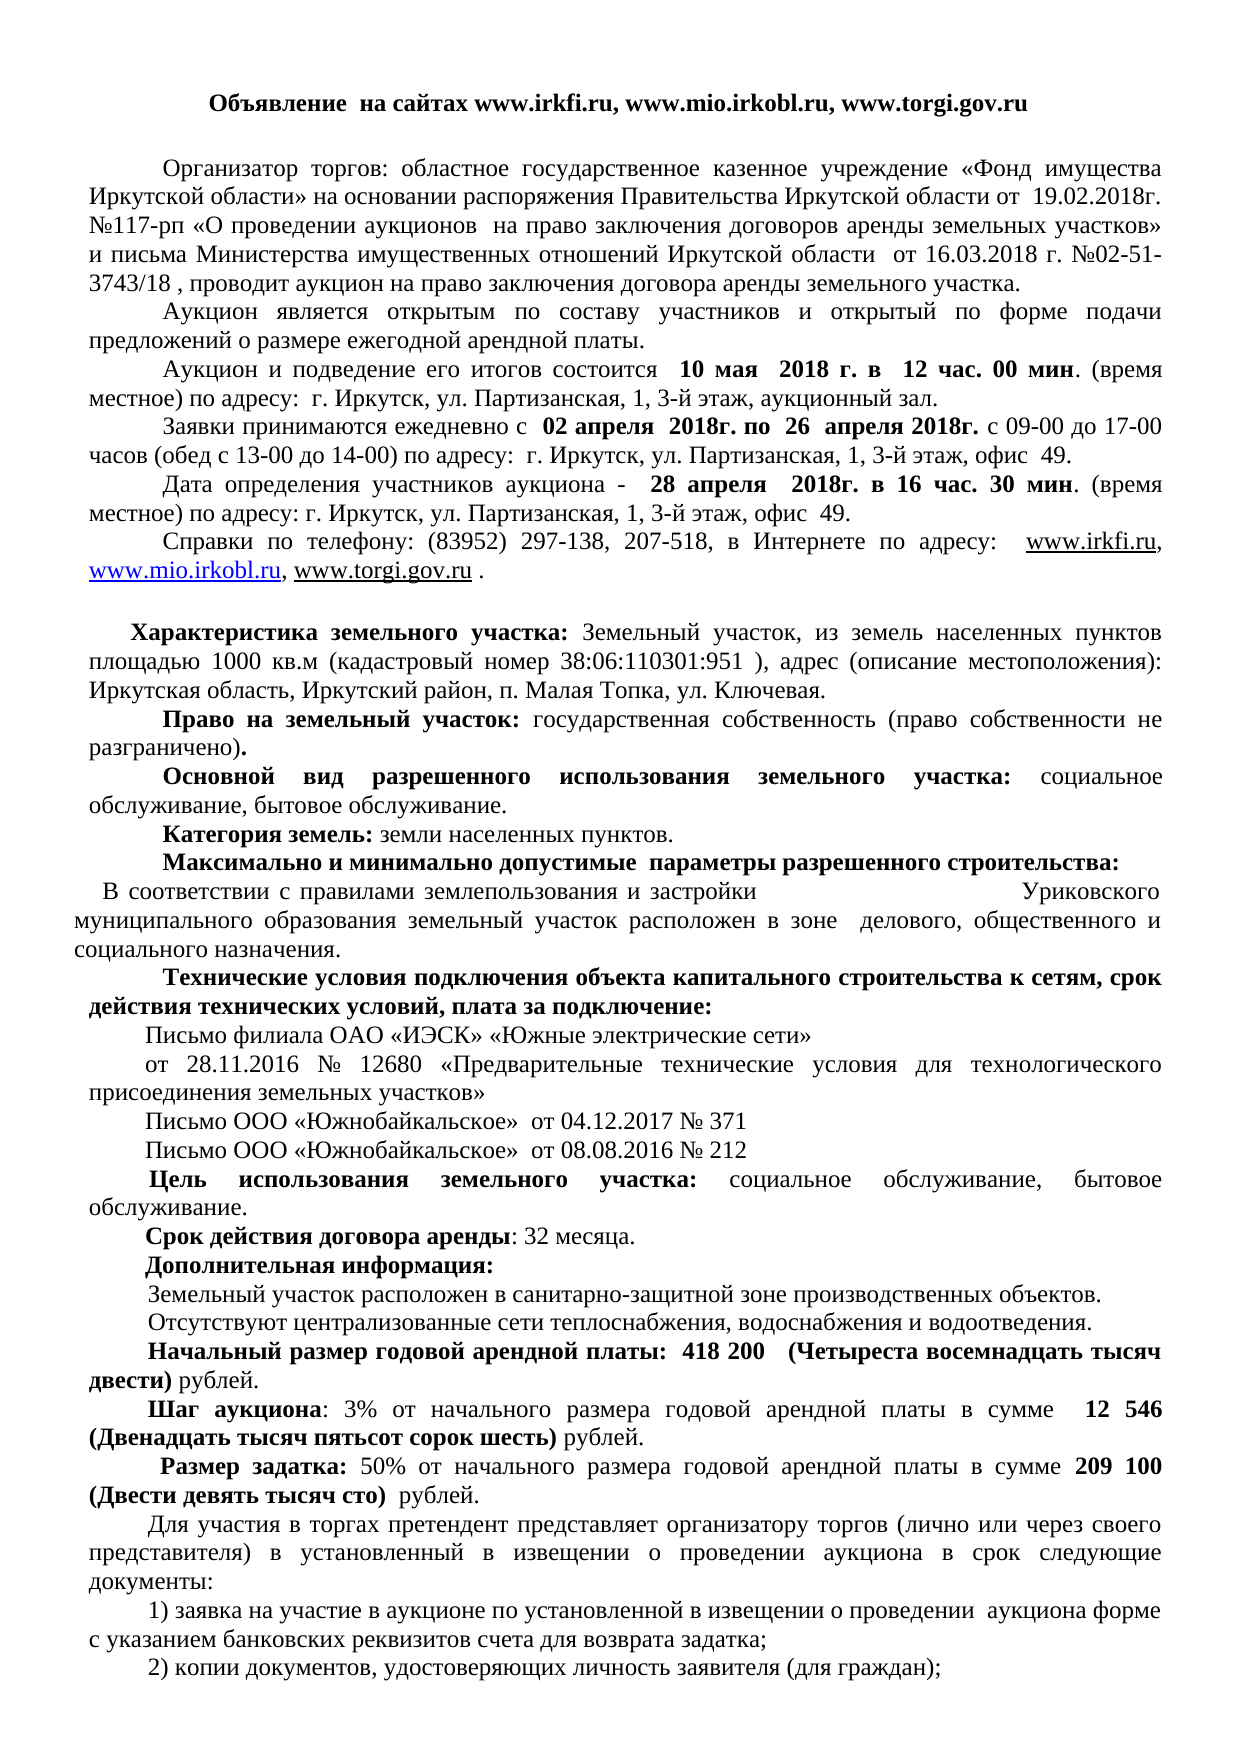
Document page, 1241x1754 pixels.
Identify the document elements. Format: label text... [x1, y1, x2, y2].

text Категория земель: земли населенных пунктов. [89, 819, 1162, 847]
title Аукцион является открытым по составу участников и открытый по форме подачи предложений о размере ежегодной арендной платы. [89, 296, 1162, 354]
text Цель использования земельного участка: социальное обслуживание, бытовое обслуживание. [89, 1164, 1162, 1221]
text Основной вид разрешенного использования земельного участка: социальное обслуживание, бытовое обслуживание. [89, 761, 1162, 819]
text В соответствии с правилами землепользования и застройки Уриковского муниципального образования земельный участок расположен в зоне делового, общественного и социального назначения. [74, 876, 1162, 962]
text Организатор торгов: областное государственное казенное учреждение «Фонд имущества Иркутской области» на основании распоряжения Правительства Иркутской области от 19.02.2018г. №117-рп «О проведении аукционов на право заключения договоров аренды земельных участков» и письма Министерства имущественных отношений Иркутской области от 16.03.2018 г. №02-51-3743/18 , проводит аукцион на право заключения договора аренды земельного участка. [89, 153, 1162, 296]
text Письмо ООО «Южнобайкальское» от 08.08.2016 № 212 [89, 1135, 1162, 1164]
text 1) заявка на участие в аукционе по установленной в извещении о проведении аукциона форме с указанием банковских реквизитов счета для возврата задатка; [89, 1595, 1162, 1652]
text Срок действия договора аренды: 32 месяца. [89, 1221, 1162, 1250]
title Заявки принимаются ежедневно с 02 апреля 2018г. по 26 апреля 2018г. с 09-00 до 17-00 часов (обед с 13-00 до 14-00) по адресу: г. Иркутск, ул. Партизанская, 1, 3-й этаж, офис 49. [89, 411, 1162, 469]
text Письмо ООО «Южнобайкальское» от 04.12.2017 № 371 [89, 1106, 1162, 1135]
text Отсутствуют централизованные сети теплоснабжения, водоснабжения и водоотведения. [89, 1307, 1162, 1336]
text Начальный размер годовой арендной платы: 418 200 (Четыреста восемнадцать тысяч двести) рублей. [89, 1336, 1162, 1394]
title Дополнительная информация: [89, 1250, 1162, 1279]
text Шаг аукциона: 3% от начального размера годовой арендной платы в сумме 12 546 (Двенадцать тысяч пятьсот сорок шесть) рублей. [89, 1394, 1162, 1451]
text Для участия в торгах претендент представляет организатору торгов (лично или через своего представителя) в установленный в извещении о проведении аукциона в срок следующие документы: [89, 1509, 1162, 1595]
text Технические условия подключения объекта капитального строительства к сетям, срок действия технических условий, плата за подключение: [89, 962, 1162, 1020]
title Справки по телефону: (83952) 297-138, 207-518, в Интернете по адресу: www.irkfi.ru, www.mio.irkobl.ru, www.torgi.gov.ru . [89, 526, 1162, 584]
text Характеристика земельного участка: Земельный участок, из земель населенных пунктов площадью 1000 кв.м (кадастровый номер 38:06:110301:951 ), адрес (описание местоположения): Иркутская область, Иркутский район, п. Малая Топка, ул. Ключевая. [89, 617, 1162, 704]
text Земельный участок расположен в санитарно-защитной зоне производственных объектов. [89, 1279, 1162, 1307]
title Дата определения участников аукциона - 28 апреля 2018г. в 16 час. 30 мин. (время местное) по адресу: г. Иркутск, ул. Партизанская, 1, 3-й этаж, офис 49. [89, 469, 1162, 526]
text Право на земельный участок: государственная собственность (право собственности не разграничено). [89, 704, 1162, 761]
text Письмо филиала ОАО «ИЭСК» «Южные электрические сети» [89, 1020, 1162, 1049]
text от 28.11.2016 № 12680 «Предварительные технические условия для технологического присоединения земельных участков» [89, 1049, 1162, 1106]
text 2) копии документов, удостоверяющих личность заявителя (для граждан); [89, 1652, 1162, 1681]
title Аукцион и подведение его итогов состоится 10 мая 2018 г. в 12 час. 00 мин. (время местное) по адресу: г. Иркутск, ул. Партизанская, 1, 3-й этаж, аукционный зал. [89, 354, 1162, 411]
text Объявление на сайтах www.irkfi.ru, www.mio.irkobl.ru, www.torgi.gov.ru [74, 88, 1162, 117]
text Максимально и минимально допустимые параметры разрешенного строительства: [89, 847, 1162, 876]
text Размер задатка: 50% от начального размера годовой арендной платы в сумме 209 100 (Двести девять тысяч сто) рублей. [89, 1451, 1162, 1509]
